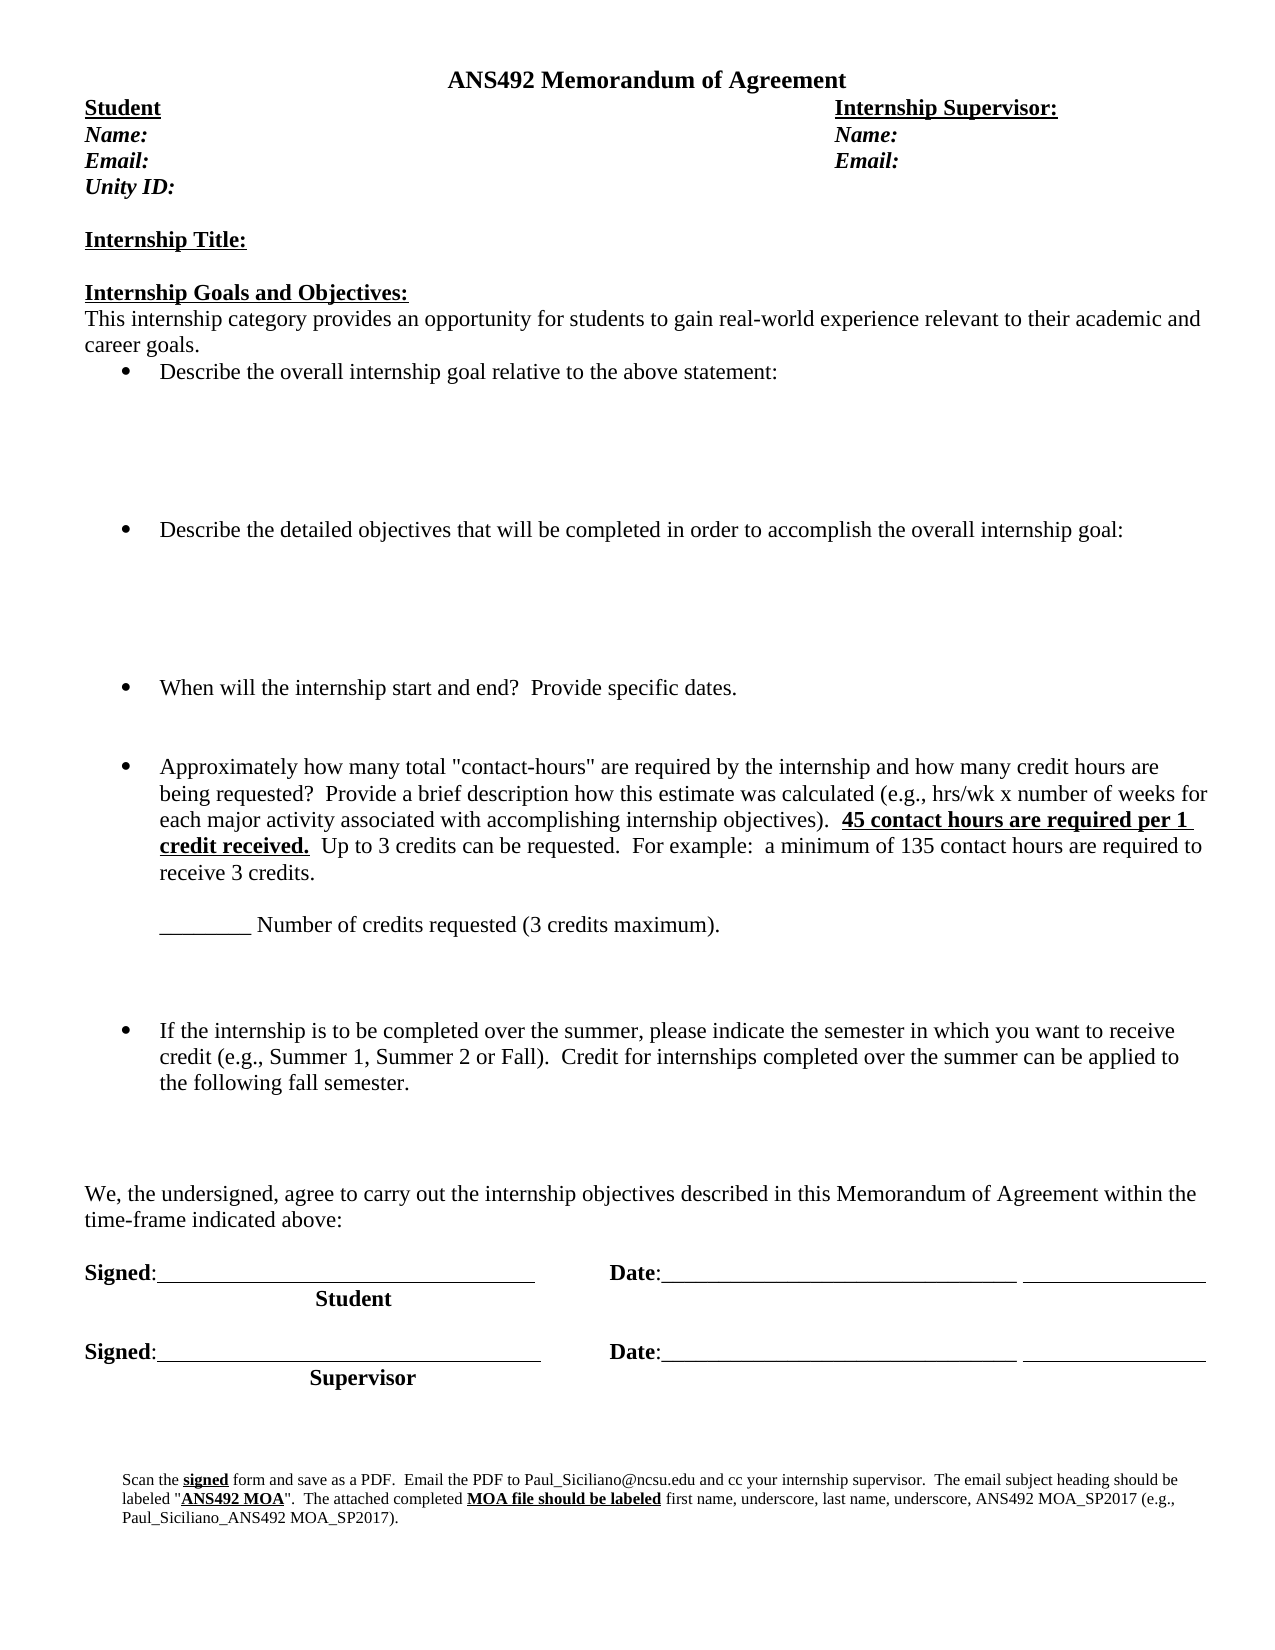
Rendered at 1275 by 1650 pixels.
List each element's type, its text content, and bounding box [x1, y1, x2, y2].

text Internship Title: [84, 226, 1209, 252]
list Describe the overall internship goal relative to the above statement: [122, 358, 1209, 384]
text Internship Goals and Objectives: [84, 279, 1209, 305]
text Student [84, 1285, 1209, 1311]
text Unity ID: [84, 173, 1209, 200]
list Approximately how many total "contact-hours" are required by the internship and how many credit hours are being requested? Provide a brief description how this estimate was calculated (e.g., hrs/wk x number of weeks for each major activity associated with accomplishing internship objectives). 45 contact hours are required per 1 credit received. Up to 3 credits can be requested. For example: a minimum of 135 contact hours are required to receive 3 credits. [122, 753, 1209, 885]
text Email: Email: [84, 147, 1209, 173]
list If the internship is to be completed over the summer, please indicate the semester in which you want to receive credit (e.g., Summer 1, Summer 2 or Fall). Credit for internships completed over the summer can be applied to the following fall semester. [122, 1017, 1209, 1096]
list Describe the detailed objectives that will be completed in order to accomplish the overall internship goal: [122, 516, 1209, 542]
text This internship category provides an opportunity for students to gain real-world experience relevant to their academic and career goals. [84, 305, 1209, 358]
text ________ Number of credits requested (3 credits maximum). [84, 911, 1209, 938]
text Supervisor [84, 1364, 1209, 1391]
text Signed: Date:_______________________________ [84, 1259, 1209, 1285]
list When will the internship start and end? Provide specific dates. [122, 674, 1209, 701]
text We, the undersigned, agree to carry out the internship objectives described in this Memorandum of Agreement within the time-frame indicated above: [84, 1180, 1209, 1232]
text Name: Name: [84, 121, 1209, 147]
text ANS492 Memorandum of Agreement [84, 66, 1209, 94]
text Student Internship Supervisor: [84, 94, 1209, 121]
text Signed: Date:_______________________________ [84, 1338, 1209, 1364]
